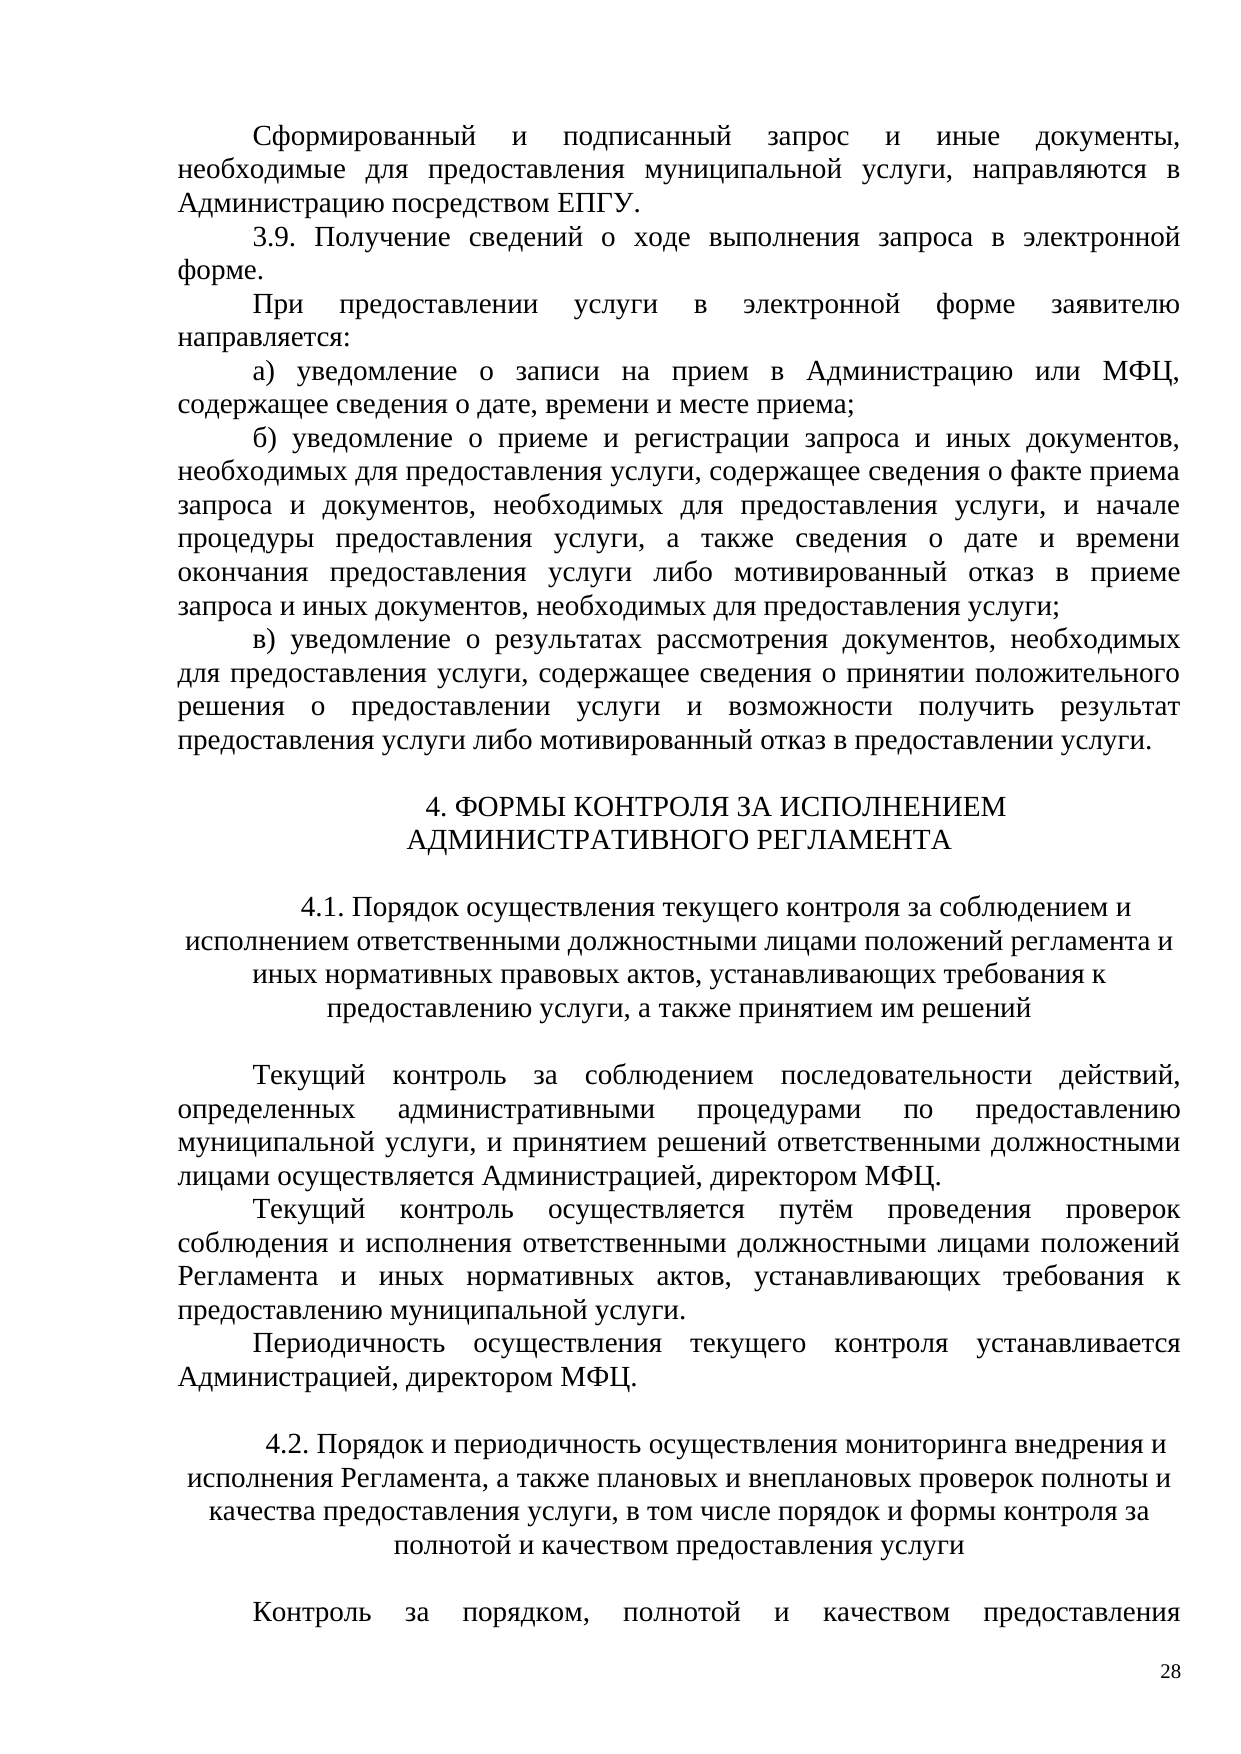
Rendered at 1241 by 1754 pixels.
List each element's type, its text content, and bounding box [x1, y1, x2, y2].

text Текущий контроль осуществляется путём проведения проверок соблюдения и исполнения ответственными должностными лицами положений Регламента и иных нормативных актов, устанавливающих требования к предоставлению муниципальной услуги. [177, 1191, 1181, 1326]
text в) уведомление о результатах рассмотрения документов, необходимых для предоставления услуги, содержащее сведения о принятии положительного решения о предоставлении услуги и возможности получить результат предоставления услуги либо мотивированный отказ в предоставлении услуги. [177, 621, 1181, 755]
text 4. ФОРМЫ КОНТРОЛЯ ЗА ИСПОЛНЕНИЕМ АДМИНИСТРАТИВНОГО РЕГЛАМЕНТА [177, 789, 1181, 856]
text Текущий контроль за соблюдением последовательности действий, определенных административными процедурами по предоставлению муниципальной услуги, и принятием решений ответственными должностными лицами осуществляется Администрацией, директором МФЦ. [177, 1057, 1181, 1191]
text б) уведомление о приеме и регистрации запроса и иных документов, необходимых для предоставления услуги, содержащее сведения о факте приема запроса и документов, необходимых для предоставления услуги, и начале процедуры предоставления услуги, а также сведения о дате и времени окончания предоставления услуги либо мотивированный отказ в приеме запроса и иных документов, необходимых для предоставления услуги; [177, 420, 1181, 621]
text Сформированный и подписанный запрос и иные документы, необходимые для предоставления муниципальной услуги, направляются в Администрацию посредством ЕПГУ. [177, 118, 1181, 219]
text При предоставлении услуги в электронной форме заявителю направляется: [177, 286, 1181, 353]
text Периодичность осуществления текущего контроля устанавливается Администрацией, директором МФЦ. [177, 1326, 1181, 1393]
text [177, 1594, 1181, 1627]
text а) уведомление о записи на прием в Администрацию или МФЦ, содержащее сведения о дате, времени и месте приема; [177, 353, 1181, 420]
text 4.2. Порядок и периодичность осуществления мониторинга внедрения и исполнения Регламента, а также плановых и внеплановых проверок полноты и качества предоставления услуги, в том числе порядок и формы контроля за полнотой и качеством предоставления услуги [177, 1426, 1181, 1560]
text 3.9. Получение сведений о ходе выполнения запроса в электронной форме. [177, 219, 1181, 286]
text 4.1. Порядок осуществления текущего контроля за соблюдением и исполнением ответственными должностными лицами положений регламента и иных нормативных правовых актов, устанавливающих требования к предоставлению услуги, а также принятием им решений [177, 889, 1181, 1024]
